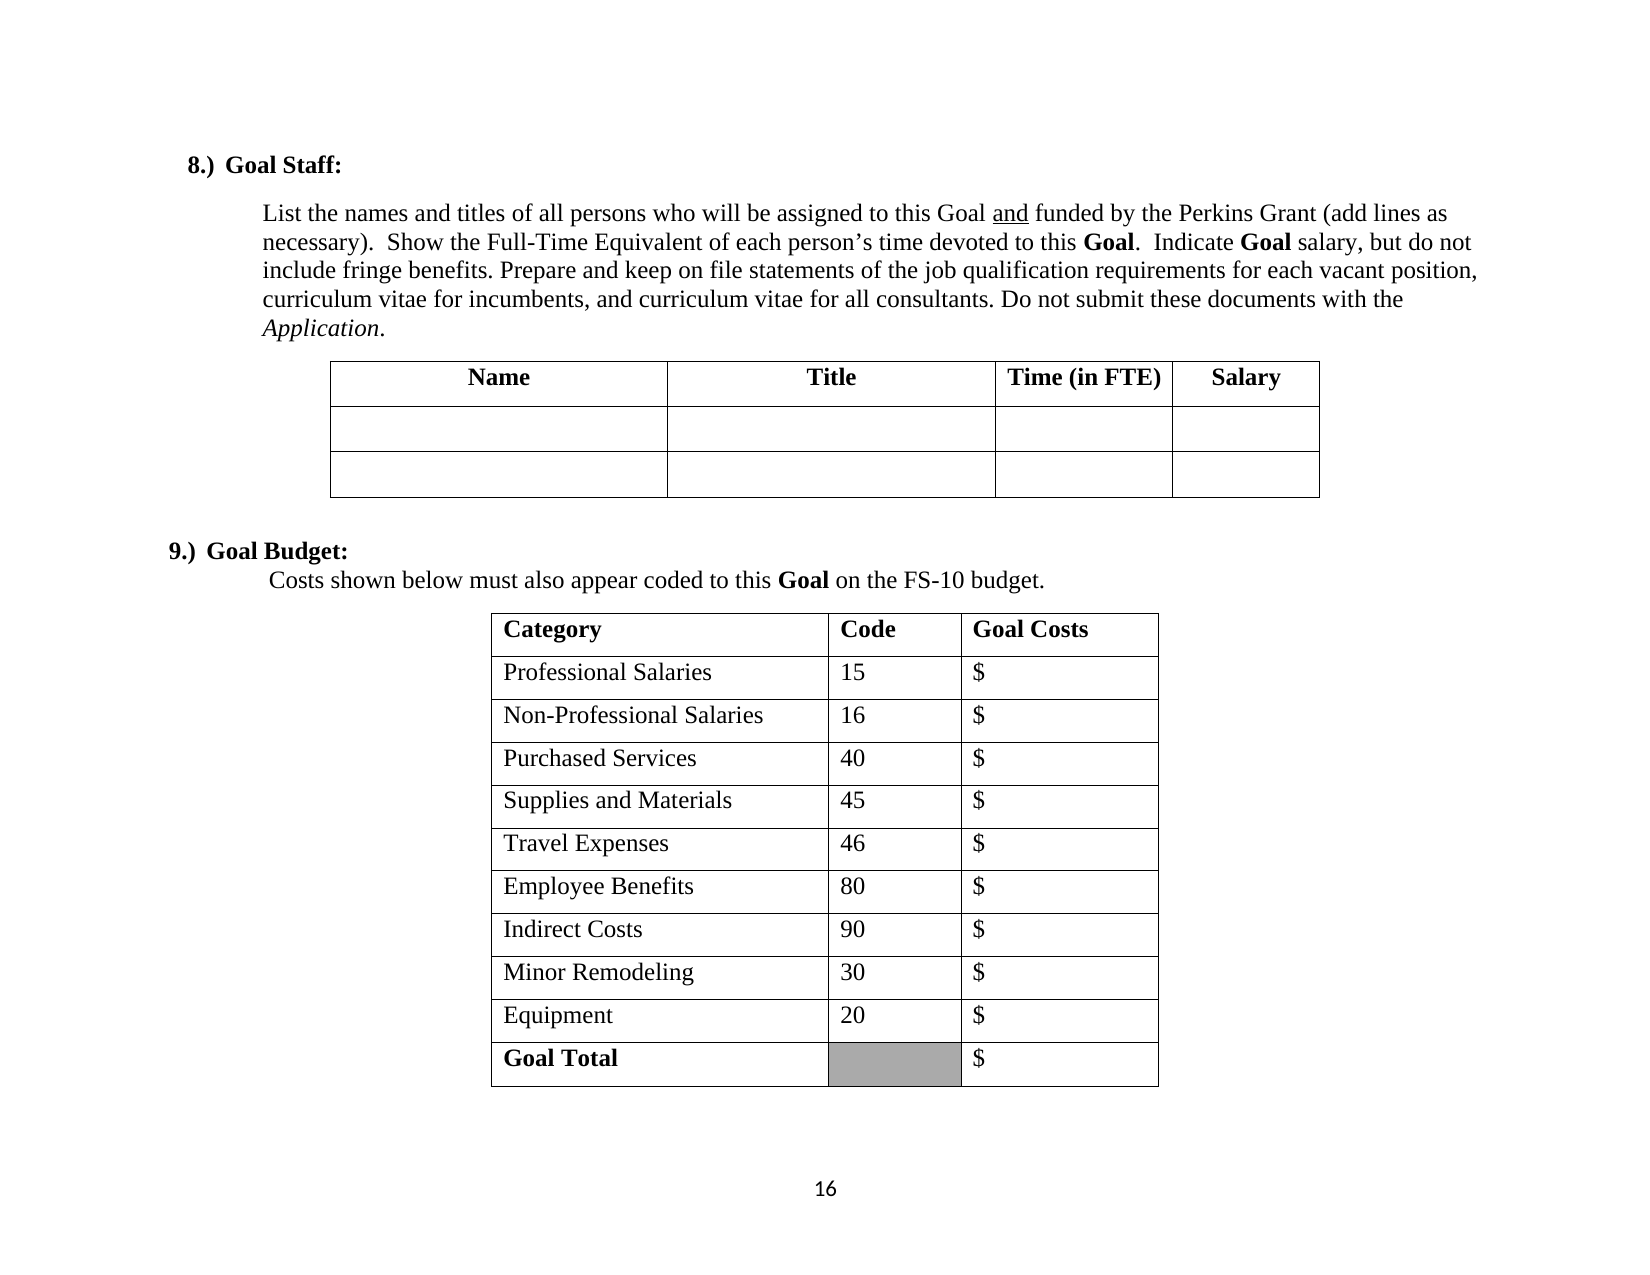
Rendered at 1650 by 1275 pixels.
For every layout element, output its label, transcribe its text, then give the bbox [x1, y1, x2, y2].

table_cell $ [962, 1000, 1158, 1042]
table_cell $ [962, 871, 1158, 913]
table_header Goal Costs [962, 614, 1158, 656]
table_cell Indirect Costs [492, 914, 828, 956]
table_cell 46 [829, 829, 961, 870]
table_cell [829, 1043, 961, 1086]
table_cell [1173, 452, 1319, 497]
text List the names and titles of all persons who will be assigned to this Goal and funded by the Perkins Grant (add lines as necessary). Show the Full-Time Equivalent of each person’s time devoted to this Goal. Indicate Goal salary, but do not include fringe benefits. Prepare and keep on file statements of the job qualification requirements for each vacant position, curriculum vitae for incumbents, and curriculum vitae for all consultants. Do not submit these documents with the Application. [262, 198, 1500, 342]
list Goal Budget: [169, 536, 1500, 565]
table_cell $ [962, 743, 1158, 784]
table_cell [331, 407, 667, 451]
table_cell $ [962, 657, 1158, 699]
table_header Category [492, 614, 828, 656]
table_header Time (in FTE) [996, 362, 1172, 406]
table_cell 20 [829, 1000, 961, 1042]
table_cell [1173, 407, 1319, 451]
table_cell [668, 452, 995, 497]
list Goal Staff: [187, 150, 1500, 179]
table_header Name [331, 362, 667, 406]
table_cell 16 [829, 700, 961, 742]
text Costs shown below must also appear coded to this Goal on the FS-10 budget. [244, 565, 1500, 594]
table_cell $ [962, 700, 1158, 742]
table_cell [996, 452, 1172, 497]
table_cell [668, 407, 995, 451]
table_cell Purchased Services [492, 743, 828, 784]
table_header Salary [1173, 362, 1319, 406]
table_cell 15 [829, 657, 961, 699]
table_cell [996, 407, 1172, 451]
table_cell Equipment [492, 1000, 828, 1042]
table_cell 45 [829, 786, 961, 827]
table_cell Travel Expenses [492, 829, 828, 870]
table_cell 40 [829, 743, 961, 784]
table_cell Goal Total [492, 1043, 828, 1086]
table_cell Supplies and Materials [492, 786, 828, 827]
table_cell $ [962, 786, 1158, 827]
table_cell 30 [829, 957, 961, 999]
table_cell $ [962, 829, 1158, 870]
table_cell Non-Professional Salaries [492, 700, 828, 742]
table_cell 90 [829, 914, 961, 956]
table_cell Minor Remodeling [492, 957, 828, 999]
table_header Code [829, 614, 961, 656]
table_header Title [668, 362, 995, 406]
table_cell $ [962, 914, 1158, 956]
table_cell [331, 452, 667, 497]
table_cell 80 [829, 871, 961, 913]
table_cell Employee Benefits [492, 871, 828, 913]
table_cell $ [962, 957, 1158, 999]
table_cell $ [962, 1043, 1158, 1086]
table_cell Professional Salaries [492, 657, 828, 699]
